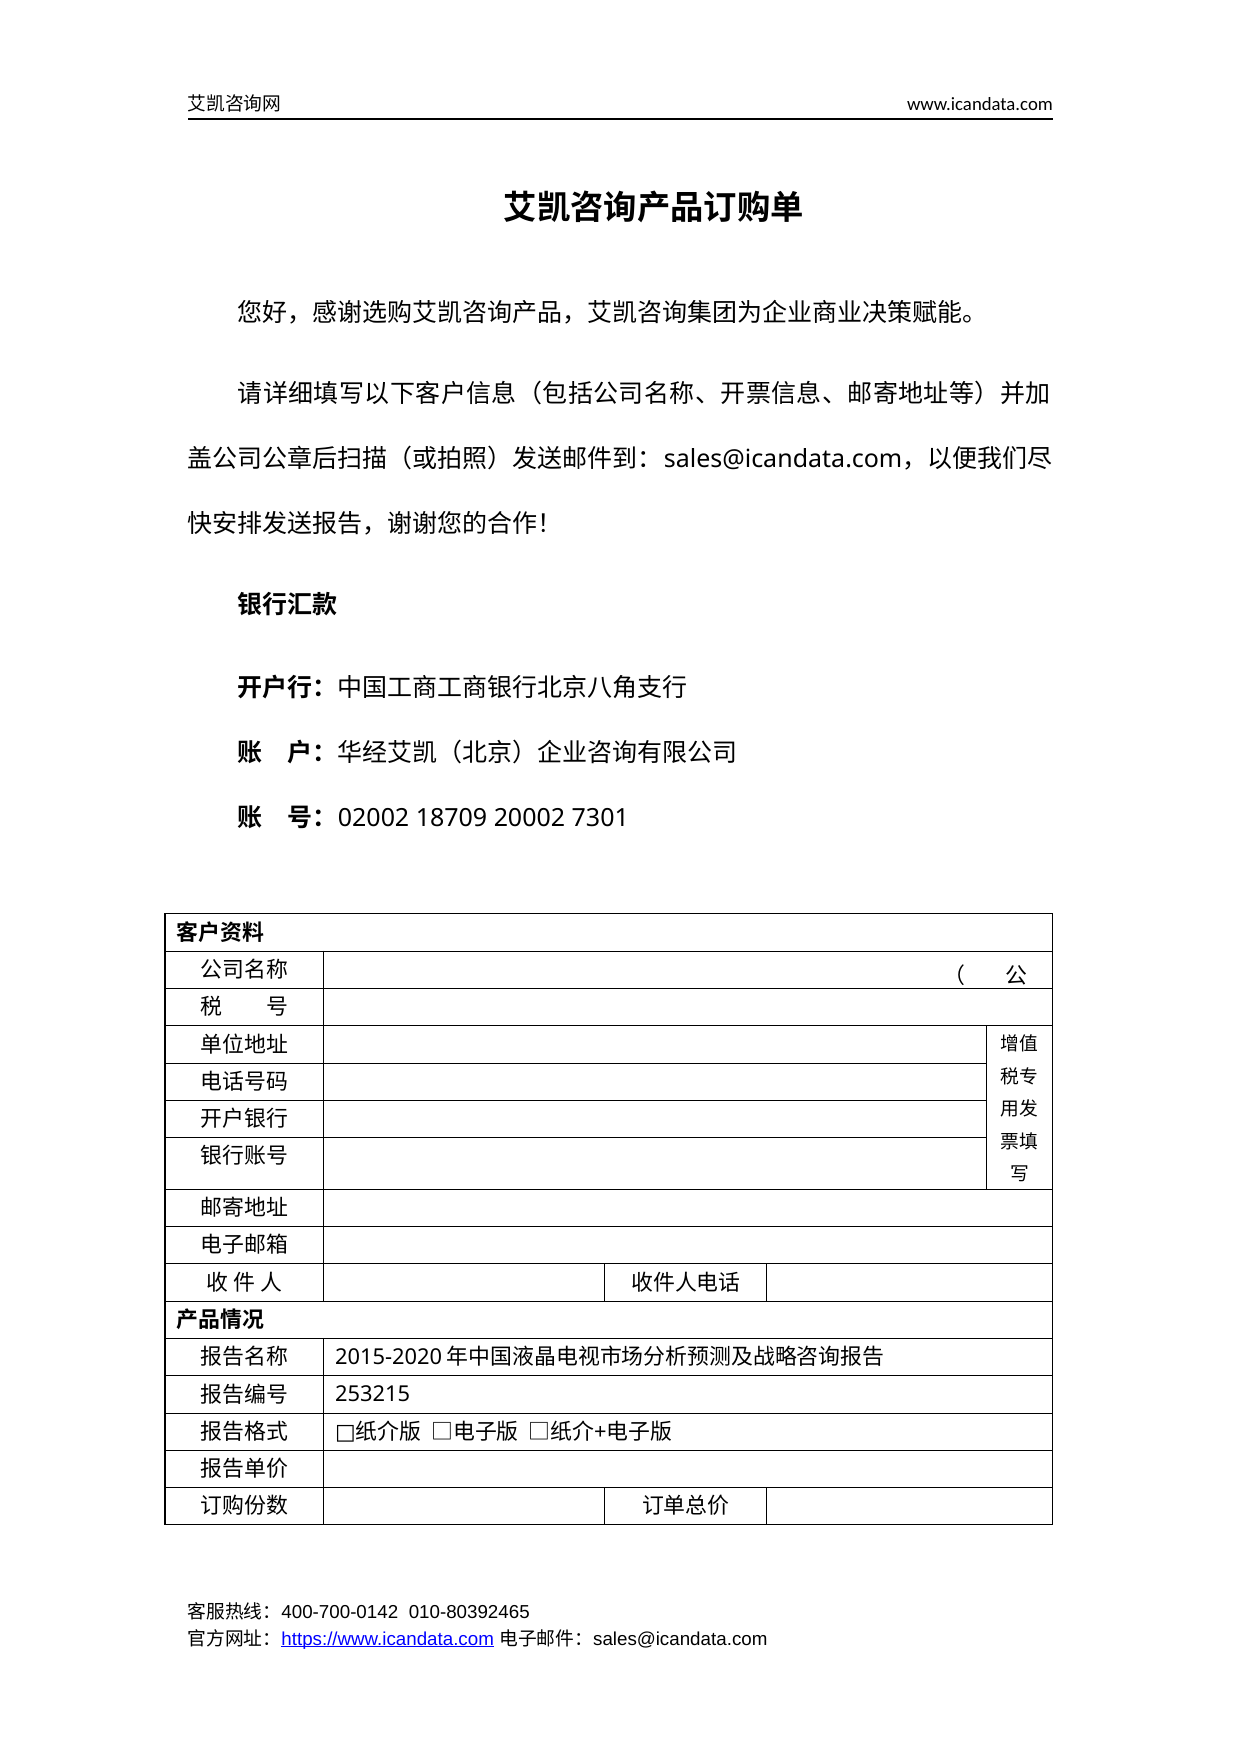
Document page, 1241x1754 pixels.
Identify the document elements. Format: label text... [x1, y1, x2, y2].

table_header 客户资料 [166, 914, 1052, 951]
table_cell [767, 1488, 1052, 1524]
table_cell 报告编号 [166, 1376, 323, 1412]
table_cell [324, 1264, 604, 1301]
text 开户行：中国工商工商银行北京八角支行 [187, 653, 1053, 718]
text 账 号：02002 18709 20002 7301 [187, 783, 1053, 848]
table_cell 253215 [324, 1376, 1052, 1412]
table_cell 银行账号 [166, 1138, 323, 1189]
table_cell [324, 989, 1052, 1025]
table_cell [324, 1488, 604, 1524]
table_cell 公司名称 [166, 952, 323, 988]
table_cell 开户银行 [166, 1101, 323, 1137]
table_cell 邮寄地址 [166, 1190, 323, 1226]
table_cell 产品情况 [166, 1302, 1052, 1338]
table_cell [767, 1264, 1052, 1301]
table_cell [324, 1064, 986, 1100]
table_cell 订购份数 [166, 1488, 323, 1524]
table_cell 报告名称 [166, 1339, 323, 1375]
table_cell 收件人电话 [605, 1264, 766, 1301]
table_cell 电子邮箱 [166, 1227, 323, 1263]
table_cell 2015-2020年中国液晶电视市场分析预测及战略咨询报告 [324, 1339, 1052, 1375]
table_cell 收 件 人 [166, 1264, 323, 1301]
table_cell 报告格式 [166, 1414, 323, 1450]
table_cell [324, 952, 1052, 988]
text 您好，感谢选购艾凯咨询产品，艾凯咨询集团为企业商业决策赋能。 [187, 278, 1053, 343]
table_cell [324, 1101, 986, 1137]
text 艾凯咨询产品订购单 [187, 172, 1053, 237]
table_cell [324, 1190, 1052, 1226]
table_cell 报告单价 [166, 1451, 323, 1487]
table_cell 订单总价 [605, 1488, 766, 1524]
text 账 户：华经艾凯（北京）企业咨询有限公司 [187, 718, 1053, 783]
table_cell [324, 1227, 1052, 1263]
table_cell 单位地址 [166, 1026, 323, 1062]
table_cell [324, 1026, 986, 1062]
text 银行汇款 [187, 570, 1053, 635]
table_cell [324, 1451, 1052, 1487]
text 请详细填写以下客户信息（包括公司名称、开票信息、邮寄地址等）并加盖公司公章后扫描（或拍照）发送邮件到：sales@icandata.com，以便我们尽快安排发送报告，谢谢您的合作！ [187, 359, 1053, 554]
table_cell [324, 1138, 986, 1189]
table_cell 电话号码 [166, 1064, 323, 1100]
table_cell 增值税专用发票填写 [987, 1026, 1052, 1189]
table_cell 税 号 [166, 989, 323, 1025]
table_cell □纸介版 □电子版 □纸介+电子版 [324, 1414, 1052, 1450]
